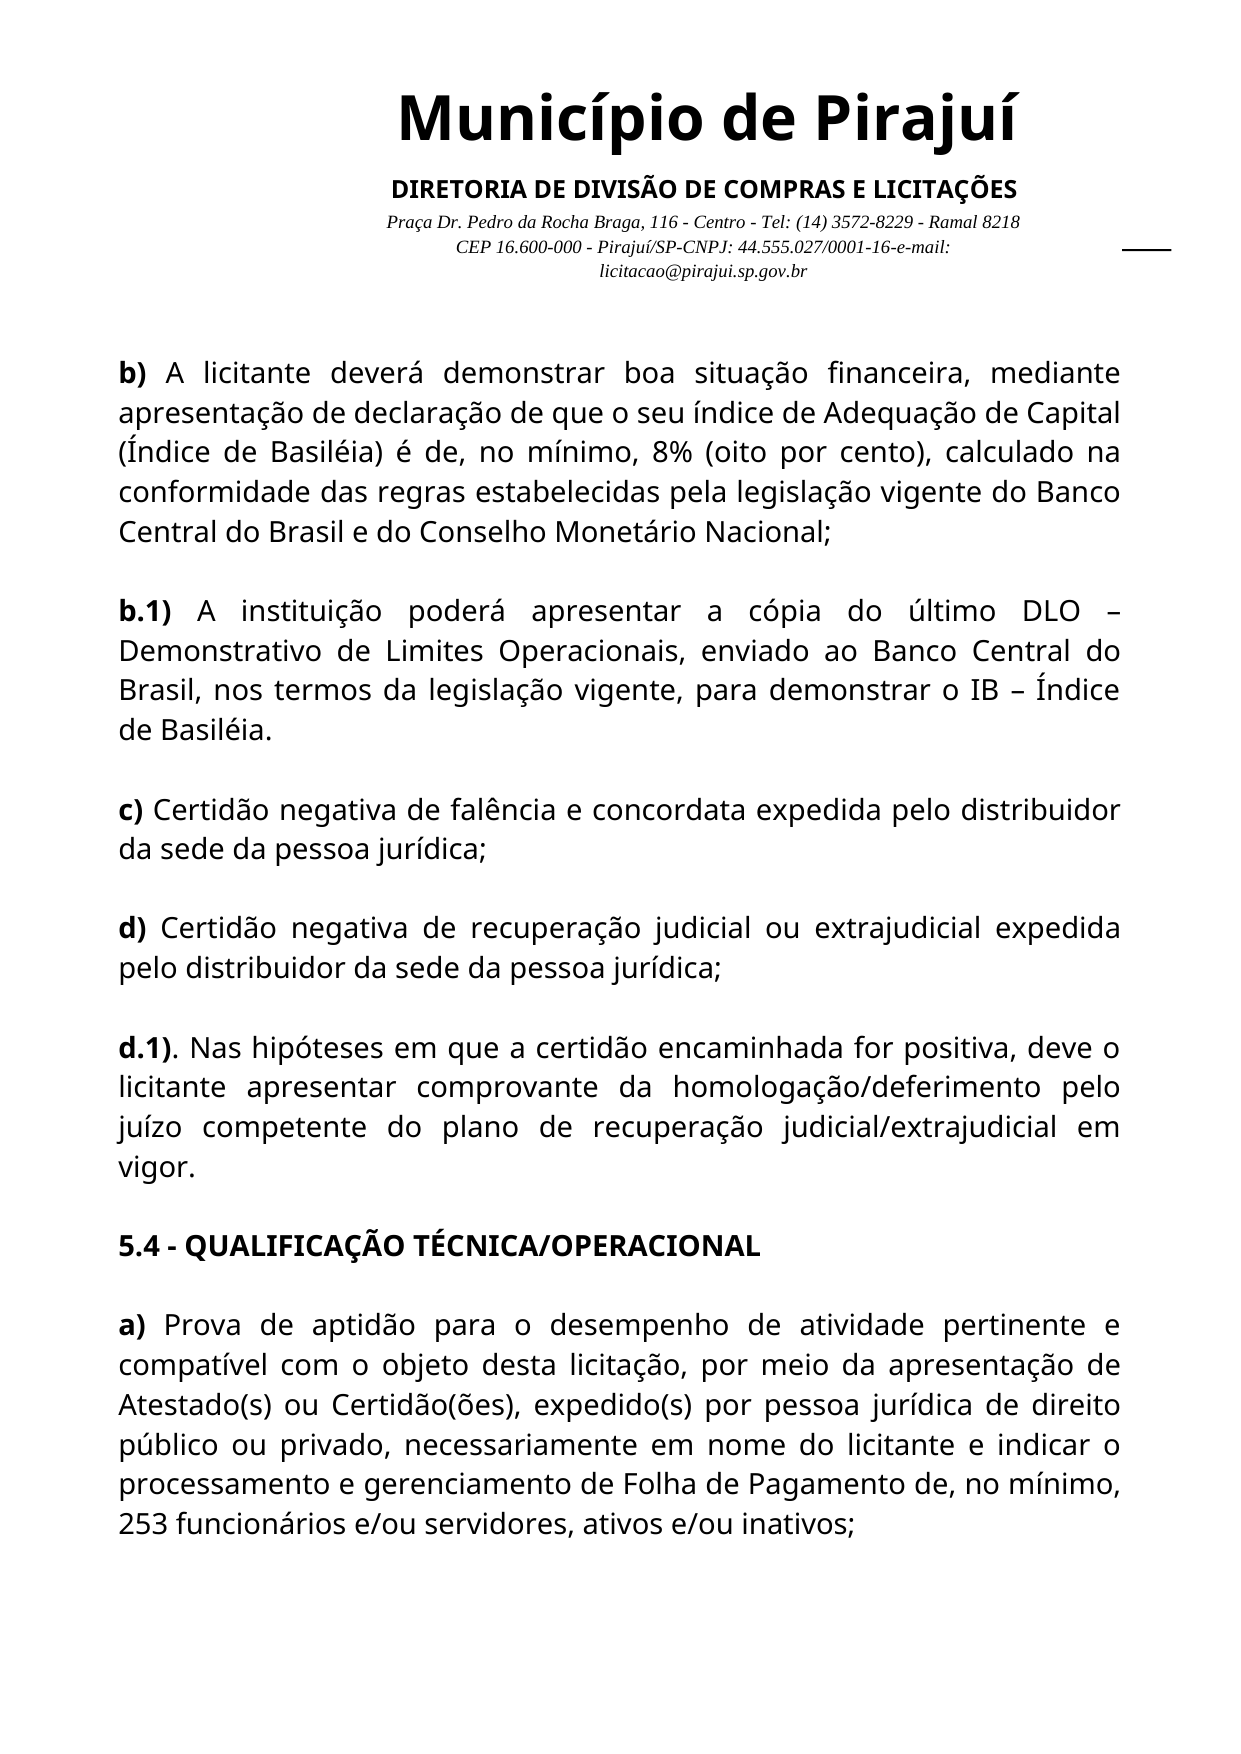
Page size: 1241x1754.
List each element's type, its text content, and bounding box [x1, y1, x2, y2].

text b.1) A instituição poderá apresentar a cópia do último DLO – Demonstrativo de Limites Operacionais, enviado ao Banco Central do Brasil, nos termos da legislação vigente, para demonstrar o IB – Índice de Basiléia. [118, 590, 1122, 749]
text 5.4 - QUALIFICAÇÃO TÉCNICA/OPERACIONAL [118, 1225, 1122, 1265]
text d) Certidão negativa de recuperação judicial ou extrajudicial expedida pelo distribuidor da sede da pessoa jurídica; [118, 908, 1122, 987]
text a) Prova de aptidão para o desempenho de atividade pertinente e compatível com o objeto desta licitação, por meio da apresentação de Atestado(s) ou Certidão(ões), expedido(s) por pessoa jurídica de direito público ou privado, necessariamente em nome do licitante e indicar o processamento e gerenciamento de Folha de Pagamento de, no mínimo, 253 funcionários e/ou servidores, ativos e/ou inativos; [118, 1305, 1122, 1543]
text c) Certidão negativa de falência e concordata expedida pelo distribuidor da sede da pessoa jurídica; [118, 789, 1122, 868]
text b) A licitante deverá demonstrar boa situação financeira, mediante apresentação de declaração de que o seu índice de Adequação de Capital (Índice de Basiléia) é de, no mínimo, 8% (oito por cento), calculado na conformidade das regras estabelecidas pela legislação vigente do Banco Central do Brasil e do Conselho Monetário Nacional; [118, 352, 1122, 551]
text d.1). Nas hipóteses em que a certidão encaminhada for positiva, deve o licitante apresentar comprovante da homologação/deferimento pelo juízo competente do plano de recuperação judicial/extrajudicial em vigor. [118, 1027, 1122, 1186]
